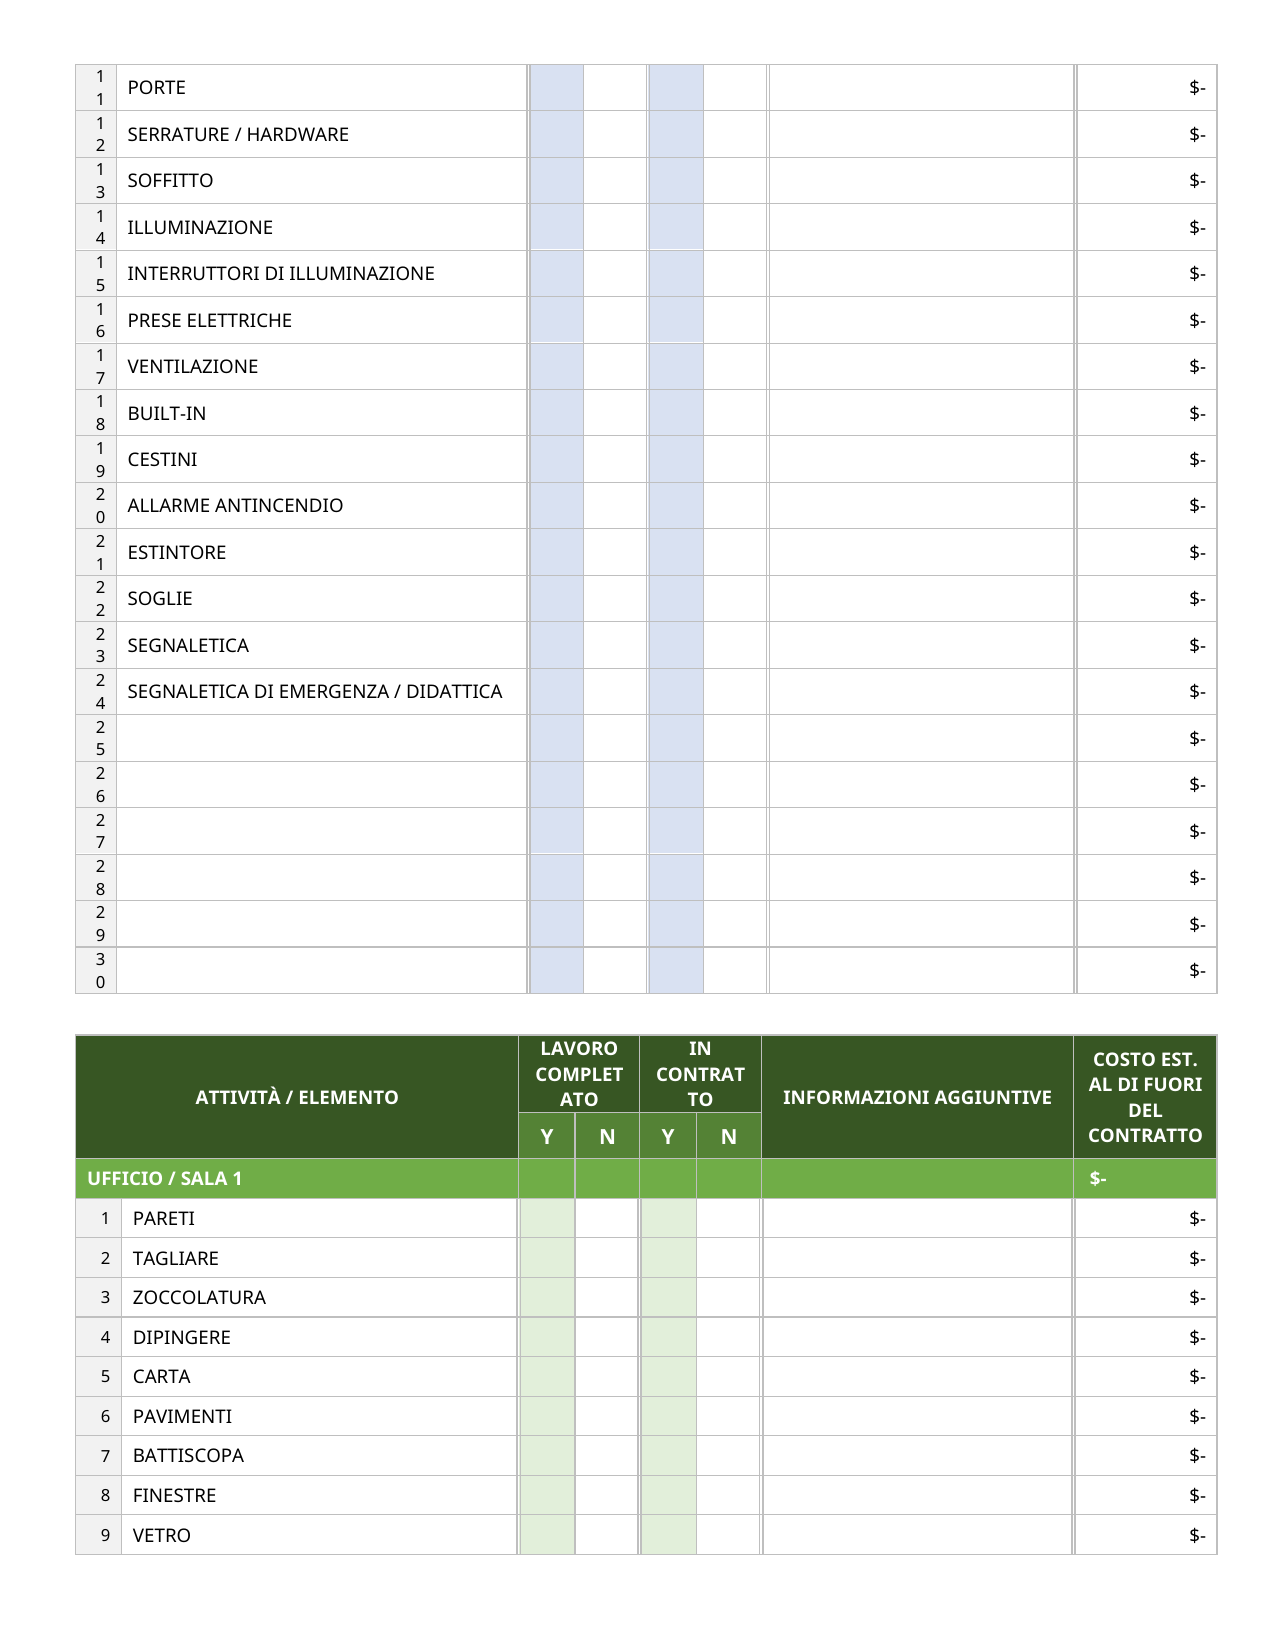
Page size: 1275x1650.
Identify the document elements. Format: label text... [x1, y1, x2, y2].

table_cell 19 [76, 436, 116, 482]
table_cell [519, 1159, 574, 1198]
table_cell [650, 948, 703, 993]
table_cell [531, 390, 583, 435]
table_cell [642, 1357, 696, 1396]
table_cell VETRO [122, 1515, 516, 1554]
table_cell 4 [76, 1318, 121, 1356]
table_cell [576, 1357, 637, 1396]
table_cell [697, 1397, 759, 1435]
table_cell $- [1078, 251, 1216, 296]
table_cell $- [1076, 1278, 1216, 1316]
table_cell Y [519, 1113, 574, 1158]
table_cell [584, 251, 646, 296]
table_cell PORTE [117, 65, 526, 110]
table_cell PAVIMENTI [122, 1397, 516, 1435]
table_cell [704, 390, 766, 435]
table_cell [117, 948, 526, 993]
table_cell [770, 622, 1073, 668]
table_cell [764, 1278, 1071, 1316]
table_cell $- [1076, 1318, 1216, 1356]
table_cell [531, 297, 583, 342]
table_cell [764, 1199, 1071, 1237]
table_header LAVORO COMPLETATO [519, 1036, 639, 1112]
table_cell [704, 204, 766, 249]
table_cell ALLARME ANTINCENDIO [117, 483, 526, 528]
table_cell 27 [76, 808, 116, 853]
table_cell [650, 529, 703, 575]
table_cell [640, 1159, 696, 1198]
table_cell [642, 1476, 696, 1514]
table_cell [576, 1318, 637, 1356]
table_cell ZOCCOLATURA [122, 1278, 516, 1316]
table_cell $- [1078, 715, 1216, 761]
table_cell CARTA [122, 1357, 516, 1396]
table_cell [650, 344, 703, 389]
table_cell [531, 622, 583, 668]
table_cell [770, 344, 1073, 389]
table_cell [531, 948, 583, 993]
table_cell SEGNALETICA [117, 622, 526, 668]
table_header INFORMAZIONI AGGIUNTIVE [762, 1036, 1073, 1158]
table_cell [584, 158, 646, 203]
table_cell [770, 297, 1073, 342]
table_cell [531, 529, 583, 575]
table_cell [704, 901, 766, 946]
table_cell SOGLIE [117, 576, 526, 621]
table_cell [650, 390, 703, 435]
table_cell [584, 948, 646, 993]
table_cell [584, 762, 646, 807]
table_cell [584, 483, 646, 528]
table_cell [770, 808, 1073, 853]
table_cell [770, 65, 1073, 110]
table_cell [770, 901, 1073, 946]
table_cell [584, 808, 646, 853]
table_cell PARETI [122, 1199, 516, 1237]
table_cell 15 [76, 251, 116, 296]
table_cell [704, 436, 766, 482]
table_cell [521, 1436, 574, 1475]
table_cell [770, 576, 1073, 621]
table_cell $- [1078, 808, 1216, 853]
table_cell [531, 669, 583, 714]
table_cell 23 [76, 622, 116, 668]
table_cell [697, 1159, 761, 1198]
table_cell [704, 762, 766, 807]
table_header ATTIVITÀ / ELEMENTO [76, 1036, 518, 1158]
table_cell 28 [76, 855, 116, 900]
table_header IN CONTRATTO [640, 1036, 761, 1112]
table_cell ILLUMINAZIONE [117, 204, 526, 249]
table_cell 7 [76, 1436, 121, 1475]
table_cell 24 [76, 669, 116, 714]
table_cell [704, 669, 766, 714]
table_cell [531, 158, 583, 203]
table_cell CESTINI [117, 436, 526, 482]
table_cell [117, 855, 526, 900]
table_cell $- [1078, 436, 1216, 482]
table_cell [584, 669, 646, 714]
table_cell $- [1078, 390, 1216, 435]
table_cell [770, 855, 1073, 900]
table_cell [704, 297, 766, 342]
table_cell [521, 1199, 574, 1237]
table_cell [764, 1436, 1071, 1475]
table_cell 22 [76, 576, 116, 621]
table_cell 5 [76, 1357, 121, 1396]
table_cell [642, 1238, 696, 1277]
table_cell [704, 622, 766, 668]
table_cell [642, 1278, 696, 1316]
table_cell UFFICIO / SALA 1 [76, 1159, 518, 1198]
table_cell 13 [76, 158, 116, 203]
table_cell [584, 111, 646, 157]
table_cell [650, 901, 703, 946]
table_cell $- [1076, 1238, 1216, 1277]
table_cell [531, 576, 583, 621]
table_cell $- [1078, 948, 1216, 993]
table_cell TAGLIARE [122, 1238, 516, 1277]
table_cell [531, 111, 583, 157]
table_cell [650, 855, 703, 900]
table_cell [584, 390, 646, 435]
table_cell 11 [76, 65, 116, 110]
table_cell [117, 808, 526, 853]
table_cell [576, 1397, 637, 1435]
table_cell [704, 344, 766, 389]
table_cell [576, 1476, 637, 1514]
table_cell [117, 901, 526, 946]
table_cell 2 [76, 1238, 121, 1277]
table_cell [704, 529, 766, 575]
table_cell 12 [76, 111, 116, 157]
table_cell $- [1078, 483, 1216, 528]
table_cell [531, 762, 583, 807]
table_cell [531, 251, 583, 296]
table_cell $- [1074, 1159, 1216, 1198]
table_cell SOFFITTO [117, 158, 526, 203]
table_cell [704, 855, 766, 900]
table_cell [770, 669, 1073, 714]
table_cell $- [1078, 65, 1216, 110]
table_cell [576, 1278, 637, 1316]
table_cell [650, 436, 703, 482]
table_cell $- [1078, 901, 1216, 946]
table_cell [642, 1397, 696, 1435]
table_cell 8 [76, 1476, 121, 1514]
table_cell [584, 715, 646, 761]
table_cell [770, 529, 1073, 575]
table_cell [770, 204, 1073, 249]
table_cell 9 [76, 1515, 121, 1554]
table_cell [650, 715, 703, 761]
table_cell $- [1078, 762, 1216, 807]
table_cell [642, 1199, 696, 1237]
table_cell [770, 251, 1073, 296]
table_cell [531, 715, 583, 761]
table_cell [531, 436, 583, 482]
table_cell [697, 1436, 759, 1475]
table_cell $- [1076, 1476, 1216, 1514]
table_cell [531, 855, 583, 900]
table_cell [762, 1159, 1073, 1198]
table_cell [764, 1238, 1071, 1277]
table_cell [650, 483, 703, 528]
table_cell 18 [76, 390, 116, 435]
table_cell [584, 65, 646, 110]
table_cell [584, 297, 646, 342]
table_cell SERRATURE / HARDWARE [117, 111, 526, 157]
table_cell [576, 1515, 637, 1554]
table_cell [650, 576, 703, 621]
table_cell VENTILAZIONE [117, 344, 526, 389]
table_cell [576, 1159, 639, 1198]
table_cell [521, 1278, 574, 1316]
table_cell [704, 808, 766, 853]
table_cell $- [1078, 158, 1216, 203]
table_cell [576, 1199, 637, 1237]
table_cell [650, 65, 703, 110]
table_cell 25 [76, 715, 116, 761]
table_cell [704, 948, 766, 993]
table_cell $- [1078, 669, 1216, 714]
table_cell [584, 344, 646, 389]
table_cell 30 [76, 948, 116, 993]
table_cell [650, 204, 703, 249]
table_cell ESTINTORE [117, 529, 526, 575]
table_cell [764, 1397, 1071, 1435]
table_cell [117, 762, 526, 807]
table_cell [521, 1318, 574, 1356]
table_cell [770, 762, 1073, 807]
table_cell [697, 1318, 759, 1356]
table_cell $- [1076, 1515, 1216, 1554]
table_cell [117, 715, 526, 761]
table_cell [697, 1476, 759, 1514]
table_cell SEGNALETICA DI EMERGENZA / DIDATTICA [117, 669, 526, 714]
table_cell 26 [76, 762, 116, 807]
table_cell 16 [76, 297, 116, 342]
table_cell [576, 1238, 637, 1277]
table_header COSTO EST. AL DI FUORI DEL CONTRATTO [1074, 1036, 1216, 1158]
table_cell [584, 901, 646, 946]
table_cell 21 [76, 529, 116, 575]
table_cell [650, 808, 703, 853]
table_cell [584, 436, 646, 482]
table_cell [770, 390, 1073, 435]
table_cell [650, 251, 703, 296]
table_cell [584, 622, 646, 668]
table_cell [764, 1318, 1071, 1356]
table_cell [584, 529, 646, 575]
table_cell 20 [76, 483, 116, 528]
table_cell [704, 111, 766, 157]
table_cell [697, 1278, 759, 1316]
table_cell [770, 111, 1073, 157]
table_cell [697, 1199, 759, 1237]
table_cell [531, 204, 583, 249]
table_cell FINESTRE [122, 1476, 516, 1514]
table_cell $- [1078, 622, 1216, 668]
table_cell [531, 901, 583, 946]
table_cell 17 [76, 344, 116, 389]
table_cell [764, 1476, 1071, 1514]
table_cell INTERRUTTORI DI ILLUMINAZIONE [117, 251, 526, 296]
table_cell [704, 576, 766, 621]
table_cell [531, 808, 583, 853]
table_cell [704, 715, 766, 761]
table_cell [576, 1436, 637, 1475]
table_cell 1 [76, 1199, 121, 1237]
table_cell [697, 1238, 759, 1277]
table_cell $- [1078, 344, 1216, 389]
table_cell 29 [76, 901, 116, 946]
table_cell 6 [76, 1397, 121, 1435]
table_cell N [576, 1113, 639, 1158]
table_cell [704, 65, 766, 110]
table_cell [521, 1515, 574, 1554]
table_cell [521, 1397, 574, 1435]
table_cell [642, 1436, 696, 1475]
table_cell DIPINGERE [122, 1318, 516, 1356]
table_cell [642, 1318, 696, 1356]
table_cell $- [1078, 529, 1216, 575]
table_cell [697, 1515, 759, 1554]
table_cell [770, 715, 1073, 761]
table_cell [650, 158, 703, 203]
table_cell [704, 158, 766, 203]
table_cell N [697, 1113, 761, 1158]
table_cell [650, 622, 703, 668]
table_cell [697, 1357, 759, 1396]
table_cell [764, 1357, 1071, 1396]
table_cell BATTISCOPA [122, 1436, 516, 1475]
table_cell $- [1076, 1436, 1216, 1475]
table_cell [521, 1357, 574, 1396]
table_cell [704, 251, 766, 296]
table_cell [521, 1476, 574, 1514]
table_cell $- [1076, 1199, 1216, 1237]
table_cell $- [1078, 204, 1216, 249]
table_cell $- [1078, 111, 1216, 157]
table_cell [704, 483, 766, 528]
table_cell $- [1076, 1357, 1216, 1396]
table_cell [650, 762, 703, 807]
table_cell [770, 158, 1073, 203]
table_cell $- [1078, 576, 1216, 621]
table_cell [650, 297, 703, 342]
table_cell [521, 1238, 574, 1277]
table_cell [584, 576, 646, 621]
table_cell Y [640, 1113, 696, 1158]
table_cell [764, 1515, 1071, 1554]
table_cell [584, 855, 646, 900]
table_cell [531, 344, 583, 389]
table_cell 3 [76, 1278, 121, 1316]
table_cell [531, 65, 583, 110]
table_cell [770, 948, 1073, 993]
table_cell BUILT-IN [117, 390, 526, 435]
table_cell [531, 483, 583, 528]
table_cell [650, 669, 703, 714]
table_cell [584, 204, 646, 249]
table_cell $- [1078, 855, 1216, 900]
table_cell [650, 111, 703, 157]
table_cell [642, 1515, 696, 1554]
table_cell PRESE ELETTRICHE [117, 297, 526, 342]
table_cell 14 [76, 204, 116, 249]
table_cell $- [1078, 297, 1216, 342]
table_cell [770, 483, 1073, 528]
table_cell $- [1076, 1397, 1216, 1435]
table_cell [770, 436, 1073, 482]
